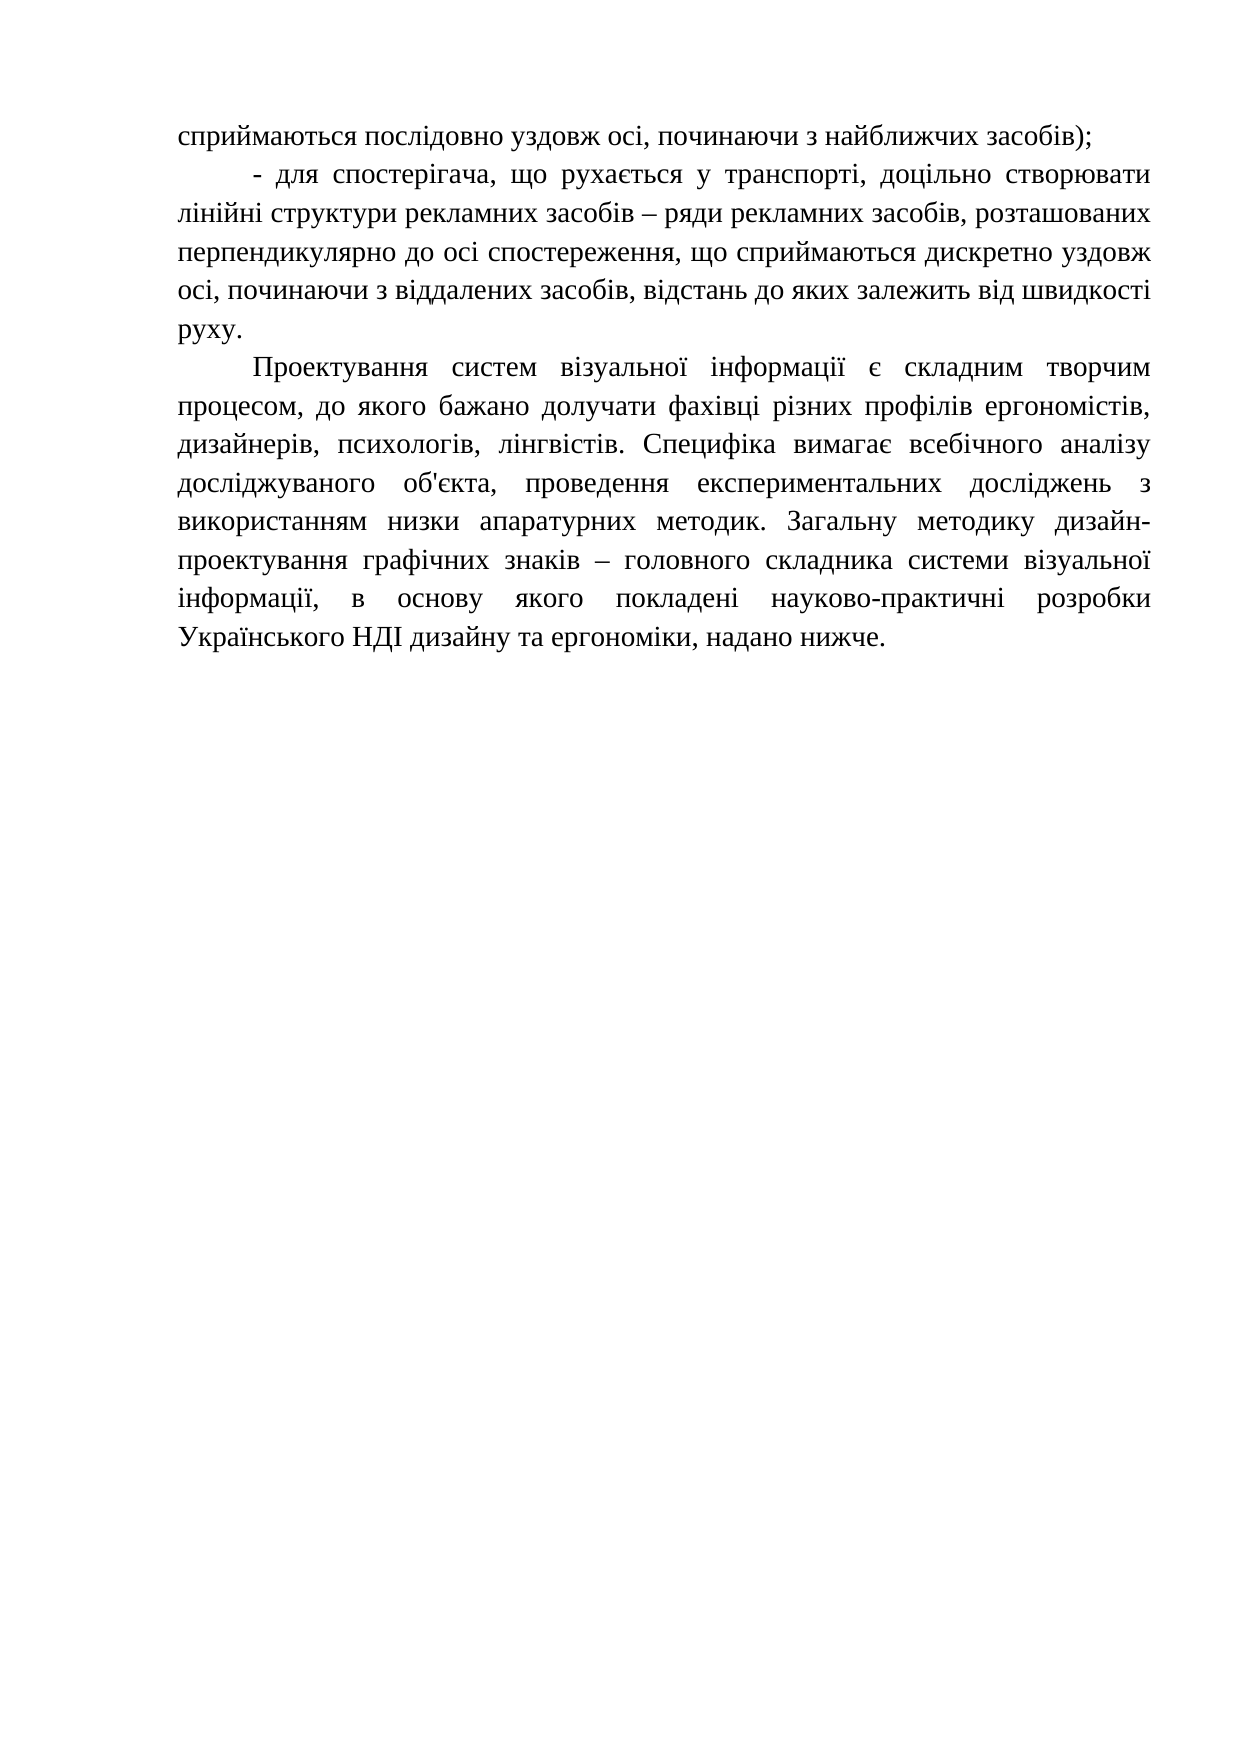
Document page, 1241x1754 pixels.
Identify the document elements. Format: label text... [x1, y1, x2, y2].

text Проектування систем візуальної інформації є складним творчим процесом, до якого бажано долучати фахівці різних профілів ергономістів, дизайнерів, психологів, лінгвістів. Специфіка вимагає всебічного аналізу досліджуваного об'єкта, проведення експериментальних досліджень з використанням низки апаратурних методик. Загальну методику дизайн-проектування графічних знаків – головного складника системи візуальної інформації, в основу якого покладені науково-практичні розробки Українського НДІ дизайну та ергономіки, надано нижче. [177, 349, 1152, 653]
text - для спостерігача, що рухається у транспорті, доцільно створювати лінійні структури рекламних засобів – ряди рекламних засобів, розташованих перпендикулярно до осі спостереження, що сприймаються дискретно уздовж осі, починаючи з віддалених засобів, відстань до яких залежить від швидкості руху. [177, 157, 1152, 344]
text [177, 118, 1152, 152]
